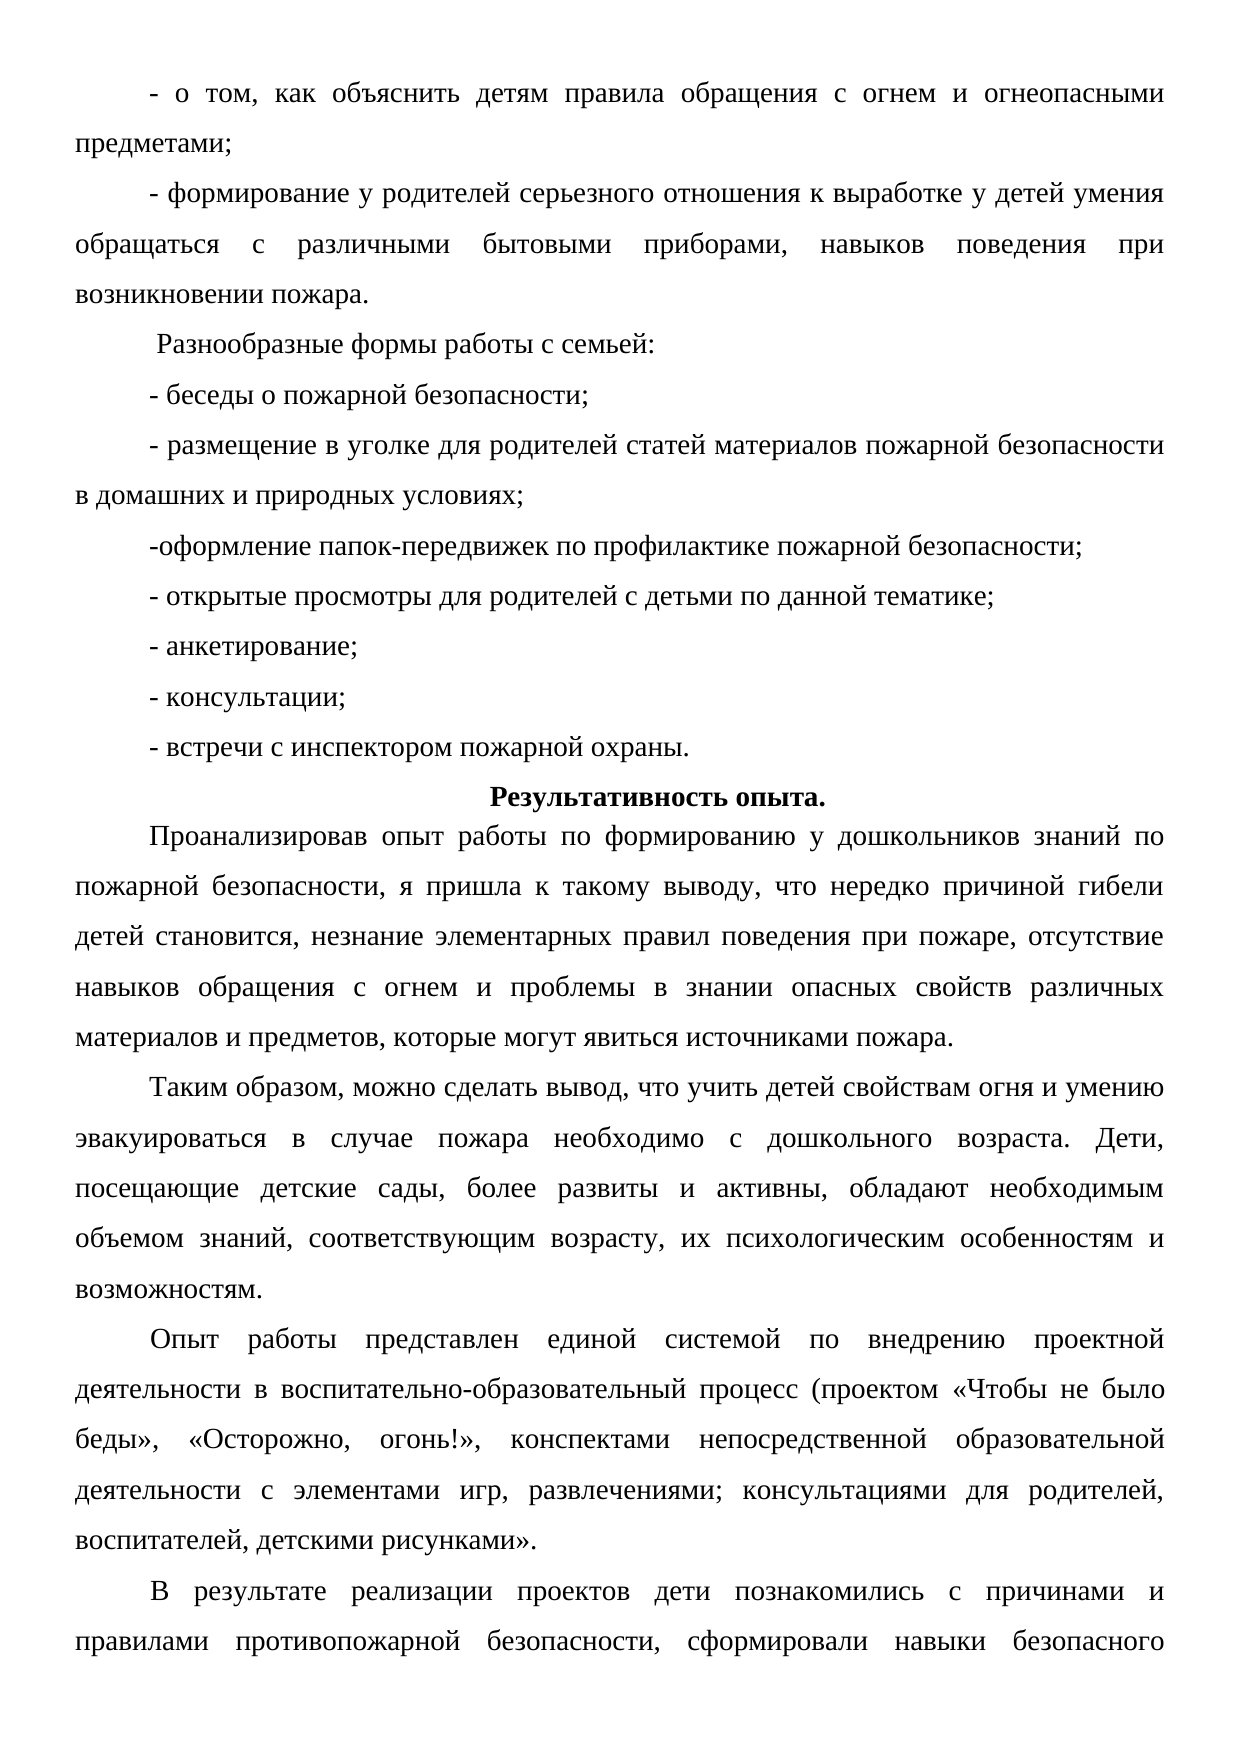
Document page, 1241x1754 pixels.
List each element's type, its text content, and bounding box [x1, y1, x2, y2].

text - беседы о пожарной безопасности; [75, 377, 1165, 410]
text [75, 1573, 1165, 1656]
text Проанализировав опыт работы по формированию у дошкольников знаний по пожарной безопасности, я пришла к такому выводу, что нередко причиной гибели детей становится, незнание элементарных правил поведения при пожаре, отсутствие навыков обращения с огнем и проблемы в знании опасных свойств различных материалов и предметов, которые могут явиться источниками пожара. [75, 818, 1165, 1053]
text - открытые просмотры для родителей с детьми по данной тематике; [75, 578, 1165, 612]
text - консультации; [75, 679, 1165, 712]
text Опыт работы представлен единой системой по внедрению проектной деятельности в воспитательно-образовательный процесс (проектом «Чтобы не было беды», «Осторожно, огонь!», конспектами непосредственной образовательной деятельности с элементами игр, развлечениями; консультациями для родителей, воспитателей, детскими рисунками». [75, 1321, 1165, 1556]
text Результативность опыта. [75, 779, 1165, 813]
text - размещение в уголке для родителей статей материалов пожарной безопасности в домашних и природных условиях; [75, 427, 1165, 511]
text - формирование у родителей серьезного отношения к выработке у детей умения обращаться с различными бытовыми приборами, навыков поведения при возникновении пожара. [75, 176, 1165, 310]
text - встречи с инспектором пожарной охраны. [75, 729, 1165, 763]
text -оформление папок-передвижек по профилактике пожарной безопасности; [75, 528, 1165, 561]
text Таким образом, можно сделать вывод, что учить детей свойствам огня и умению эвакуироваться в случае пожара необходимо с дошкольного возраста. Дети, посещающие детские сады, более развиты и активны, обладают необходимым объемом знаний, соответствующим возрасту, их психологическим особенностям и возможностям. [75, 1069, 1165, 1304]
text - анкетирование; [75, 628, 1165, 662]
text - о том, как объяснить детям правила обращения с огнем и огнеопасными предметами; [75, 75, 1165, 159]
text Разнообразные формы работы с семьей: [75, 327, 1165, 360]
